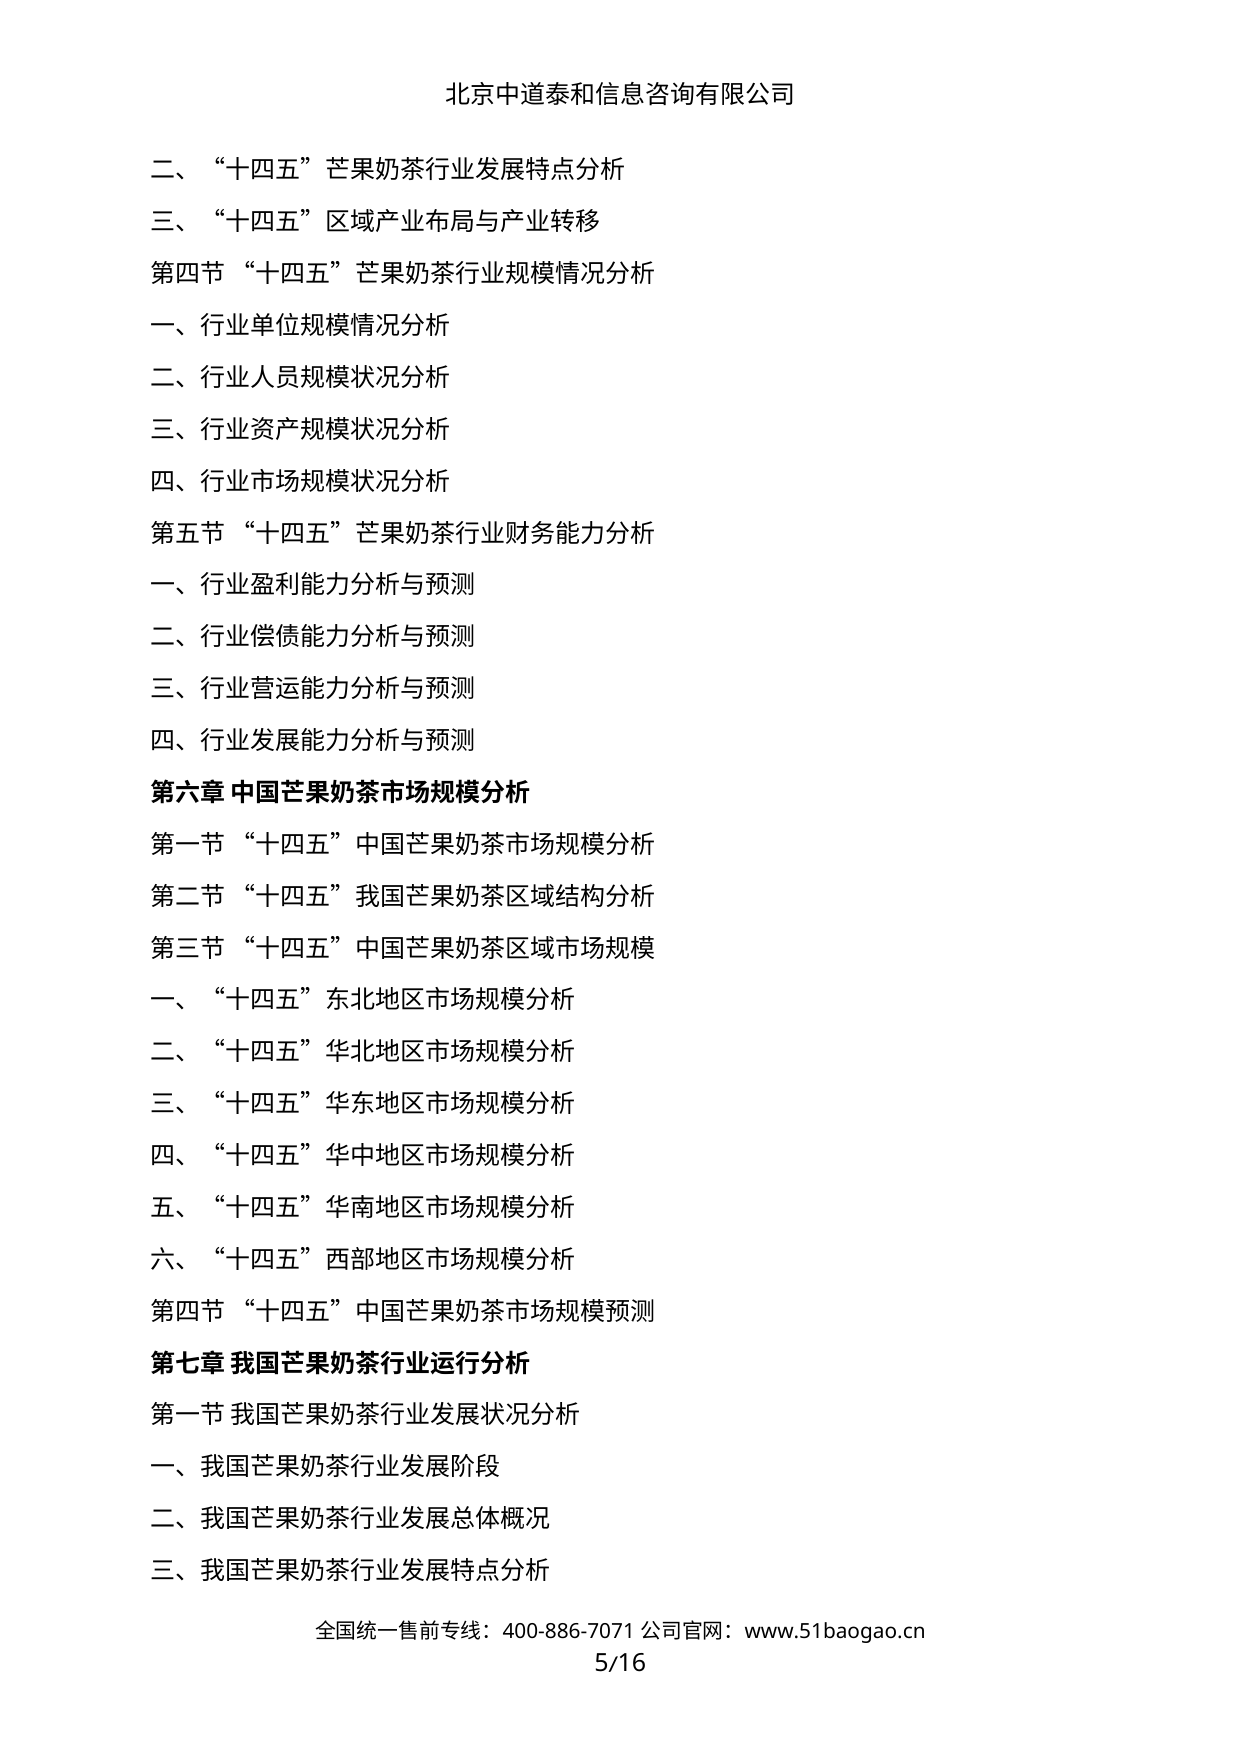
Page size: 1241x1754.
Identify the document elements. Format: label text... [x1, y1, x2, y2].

text 一、行业单位规模情况分析 [150, 306, 1090, 342]
text 第四节 “十四五”芒果奶茶行业规模情况分析 [150, 254, 1090, 290]
text 六、“十四五”西部地区市场规模分析 [150, 1239, 1090, 1276]
text 第七章 我国芒果奶茶行业运行分析 [150, 1343, 1090, 1379]
text 四、“十四五”华中地区市场规模分析 [150, 1136, 1090, 1172]
text 第六章 中国芒果奶茶市场规模分析 [150, 772, 1090, 809]
text 第三节 “十四五”中国芒果奶茶区域市场规模 [150, 928, 1090, 964]
text 第五节 “十四五”芒果奶茶行业财务能力分析 [150, 513, 1090, 549]
text 三、“十四五”区域产业布局与产业转移 [150, 202, 1090, 238]
text 二、“十四五”芒果奶茶行业发展特点分析 [150, 150, 1090, 186]
text 一、我国芒果奶茶行业发展阶段 [150, 1447, 1090, 1483]
text 四、行业发展能力分析与预测 [150, 721, 1090, 757]
text 四、行业市场规模状况分析 [150, 461, 1090, 497]
text 三、行业资产规模状况分析 [150, 409, 1090, 446]
text 五、“十四五”华南地区市场规模分析 [150, 1187, 1090, 1224]
text 二、行业人员规模状况分析 [150, 357, 1090, 394]
text 第四节 “十四五”中国芒果奶茶市场规模预测 [150, 1291, 1090, 1327]
text 二、行业偿债能力分析与预测 [150, 617, 1090, 653]
text 第二节 “十四五”我国芒果奶茶区域结构分析 [150, 876, 1090, 912]
text 三、行业营运能力分析与预测 [150, 669, 1090, 705]
text 一、行业盈利能力分析与预测 [150, 565, 1090, 601]
text 三、我国芒果奶茶行业发展特点分析 [150, 1551, 1090, 1587]
text 二、我国芒果奶茶行业发展总体概况 [150, 1499, 1090, 1535]
text 三、“十四五”华东地区市场规模分析 [150, 1084, 1090, 1120]
text 一、“十四五”东北地区市场规模分析 [150, 980, 1090, 1016]
text 第一节 “十四五”中国芒果奶茶市场规模分析 [150, 824, 1090, 861]
text 二、“十四五”华北地区市场规模分析 [150, 1032, 1090, 1068]
text 第一节 我国芒果奶茶行业发展状况分析 [150, 1395, 1090, 1431]
